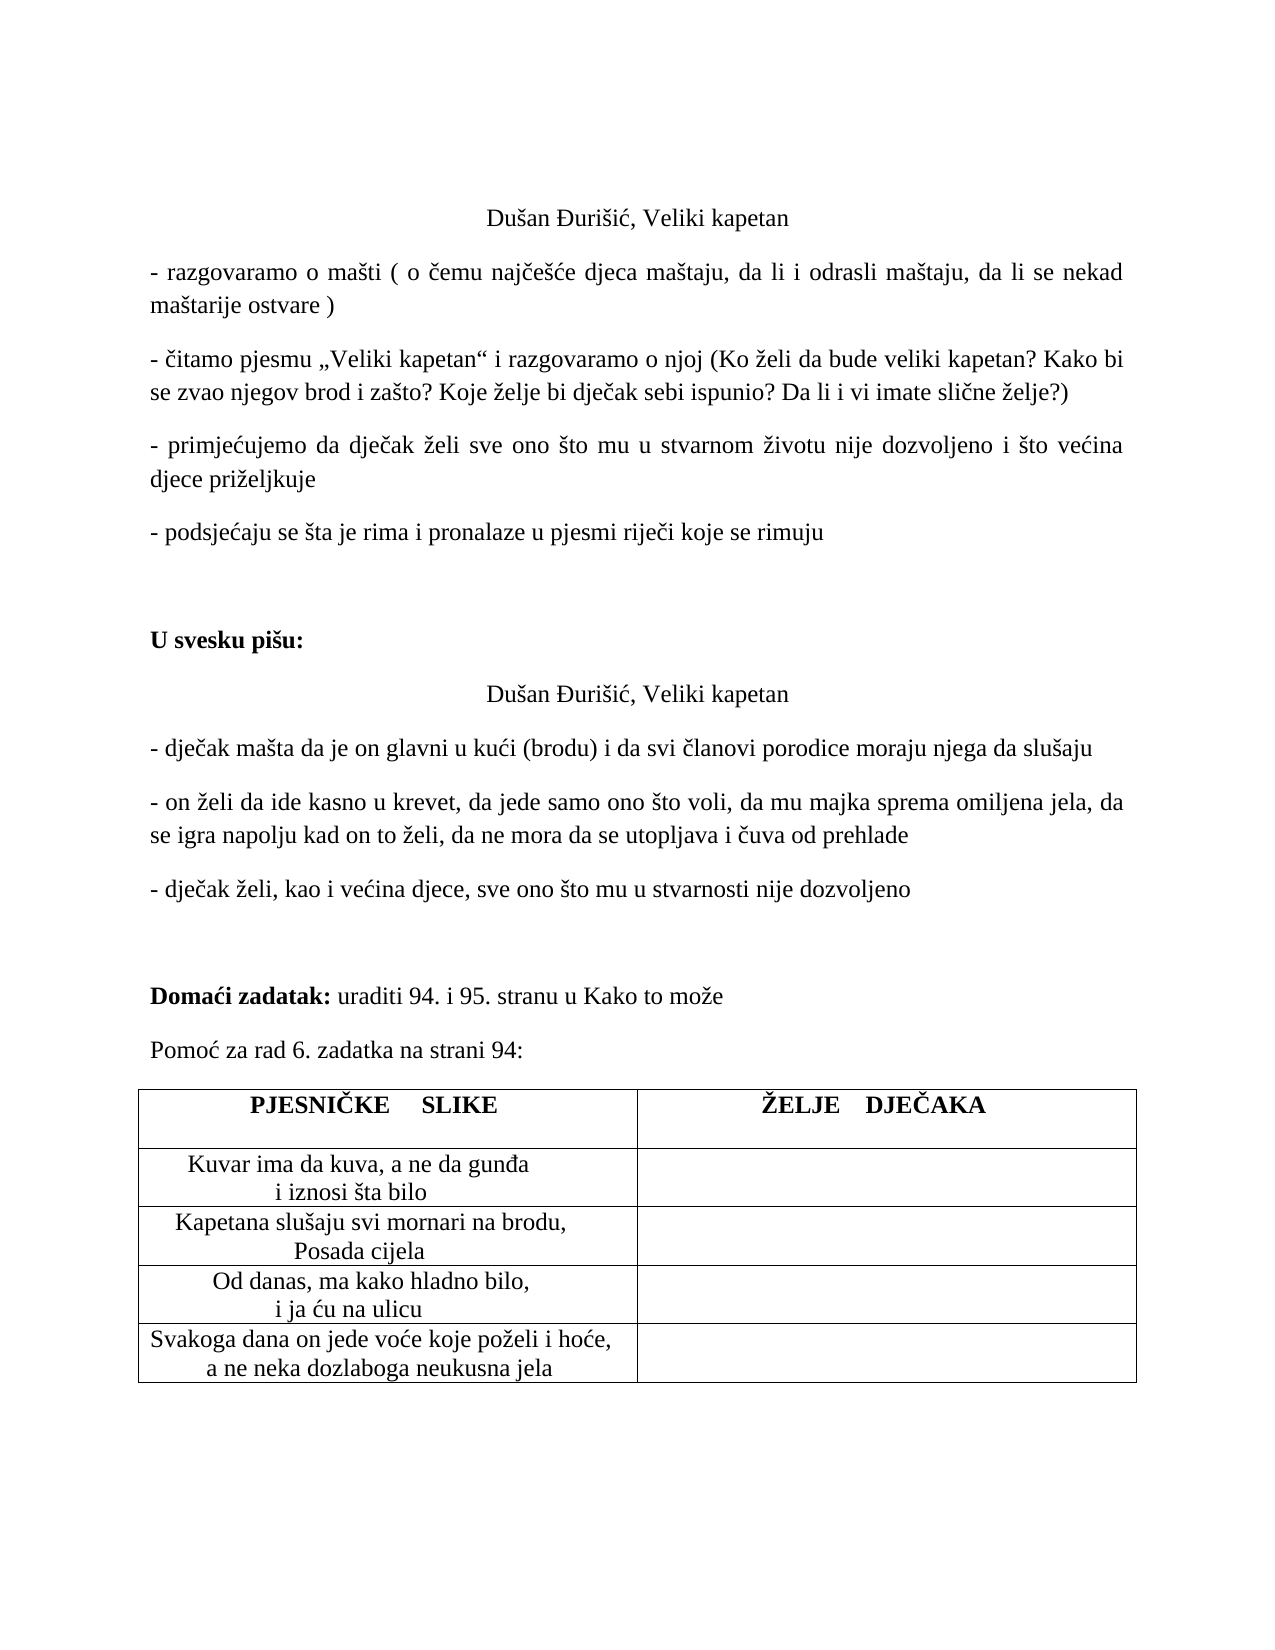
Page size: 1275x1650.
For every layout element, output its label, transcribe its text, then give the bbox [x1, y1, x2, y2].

text - razgovaramo o mašti ( o čemu najčešće djeca maštaju, da li i odrasli maštaju, da li se nekad maštarije ostvare ) [150, 257, 1125, 319]
text Pomoć za rad 6. zadatka na strani 94: [150, 1035, 1125, 1064]
text - podsjećaju se šta je rima i pronalaze u pjesmi riječi koje se rimuju [150, 517, 1125, 546]
table_cell [638, 1324, 1136, 1382]
table_cell Kapetana slušaju svi mornari na brodu, Posada cijela [139, 1207, 637, 1265]
table_header PJESNIČKE SLIKE [139, 1090, 637, 1148]
text - dječak želi, kao i većina djece, sve ono što mu u stvarnosti nije dozvoljeno [150, 874, 1125, 902]
text - on želi da ide kasno u krevet, da jede samo ono što voli, da mu majka sprema omiljena jela, da se igra napolju kad on to želi, da ne mora da se utopljava i čuva od prehlade [150, 787, 1125, 848]
text Dušan Đurišić, Veliki kapetan [150, 679, 1125, 708]
table_cell [638, 1149, 1136, 1206]
text - čitamo pjesmu „Veliki kapetan“ i razgovaramo o njoj (Ko želi da bude veliki kapetan? Kako bi se zvao njegov brod i zašto? Koje želje bi dječak sebi ispunio? Da li i vi imate slične želje?) [150, 344, 1125, 406]
text - primjećujemo da dječak želi sve ono što mu u stvarnom životu nije dozvoljeno i što većina djece priželjkuje [150, 431, 1125, 492]
table_header ŽELJE DJEČAKA [638, 1090, 1136, 1148]
text - dječak mašta da je on glavni u kući (brodu) i da svi članovi porodice moraju njega da slušaju [150, 733, 1125, 762]
table_cell [638, 1207, 1136, 1265]
table_cell Svakoga dana on jede voće koje poželi i hoće, a ne neka dozlaboga neukusna jela [139, 1324, 637, 1382]
table_cell Od danas, ma kako hladno bilo, i ja ću na ulicu [139, 1266, 637, 1323]
text Dušan Đurišić, Veliki kapetan [150, 203, 1125, 232]
text U svesku pišu: [150, 625, 1125, 654]
table_cell [638, 1266, 1136, 1323]
text Domaći zadatak: uraditi 94. i 95. stranu u Kako to može [150, 981, 1125, 1010]
table_cell Kuvar ima da kuva, a ne da gunđa i iznosi šta bilo [139, 1149, 637, 1206]
